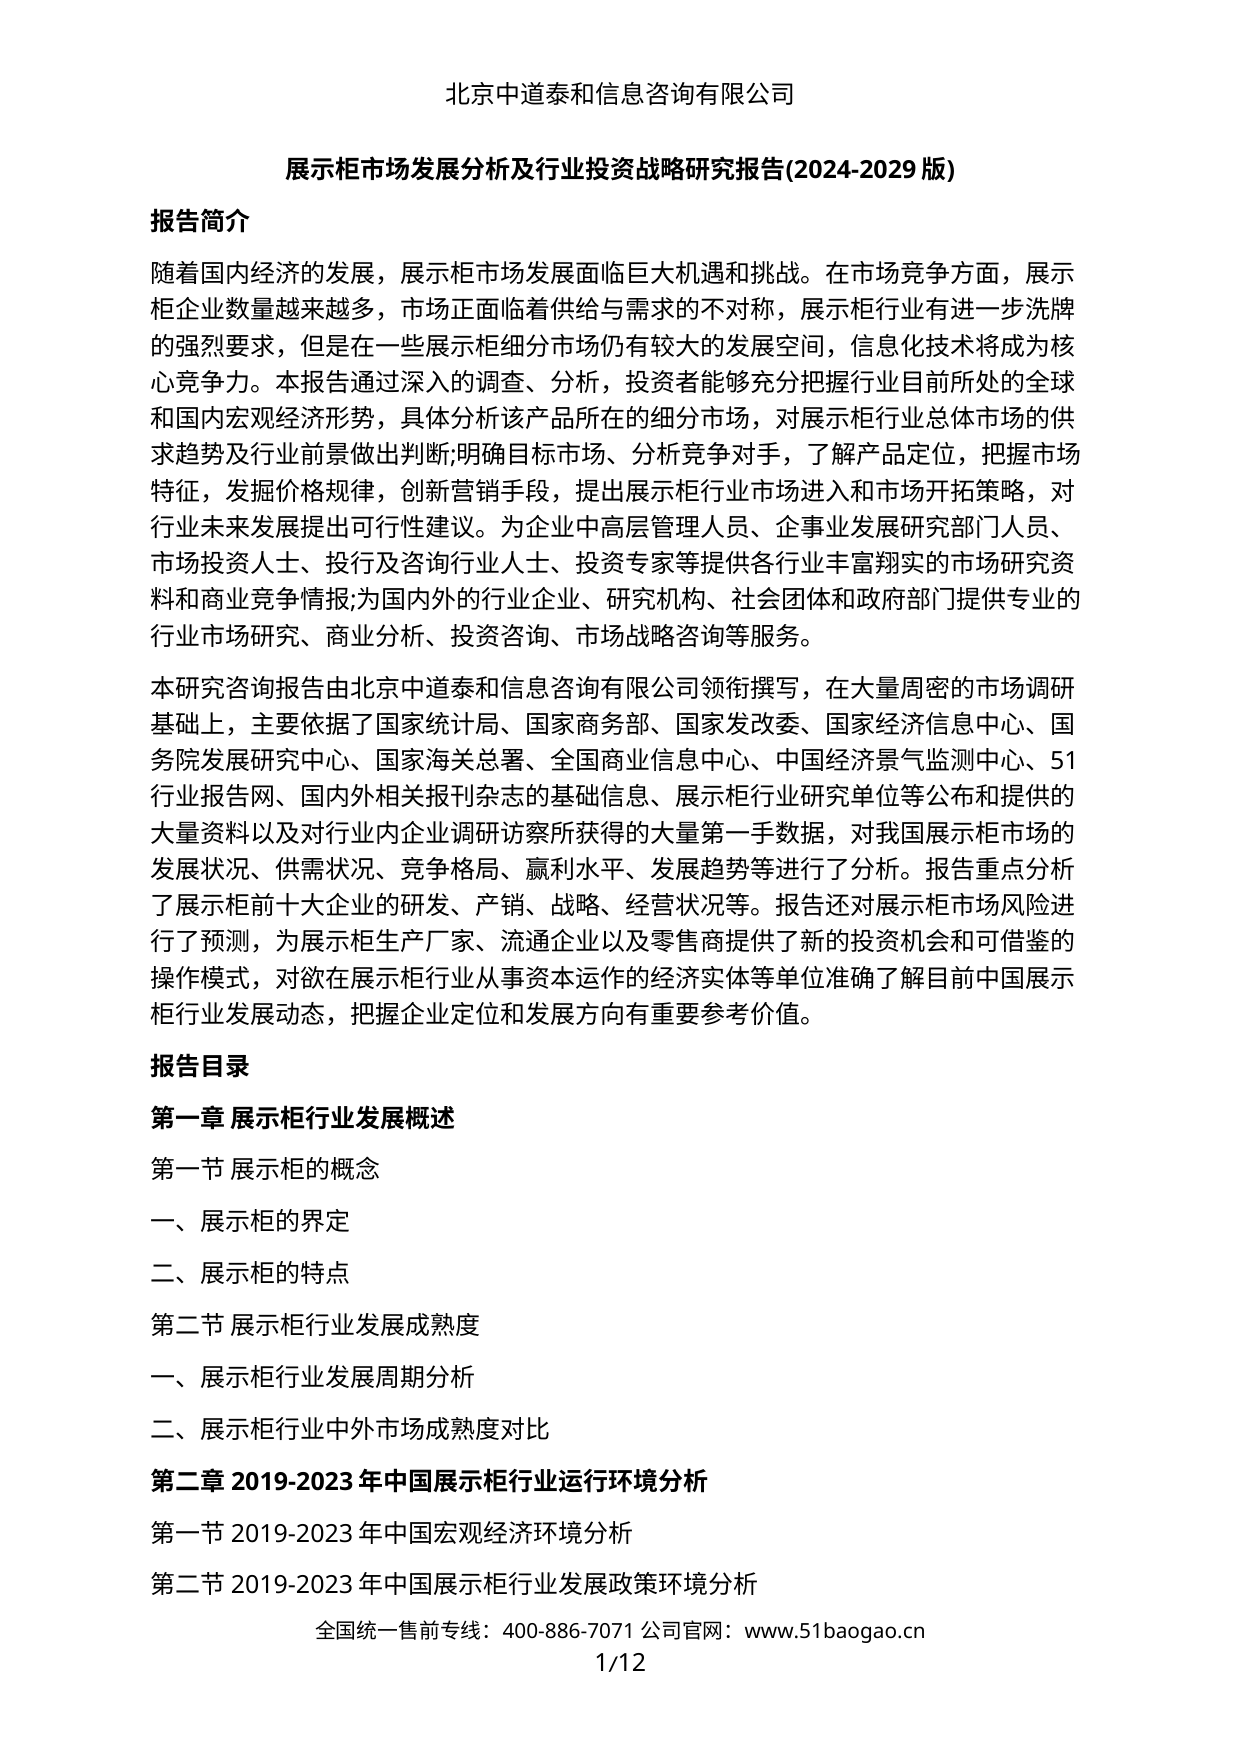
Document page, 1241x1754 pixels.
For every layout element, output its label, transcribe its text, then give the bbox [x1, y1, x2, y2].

text 第一节 展示柜的概念 [150, 1150, 1090, 1186]
text 第二节 展示柜行业发展成熟度 [150, 1306, 1090, 1342]
text 第一章 展示柜行业发展概述 [150, 1098, 1090, 1134]
text 第一节 2019-2023年中国宏观经济环境分析 [150, 1513, 1090, 1549]
text 报告简介 [150, 202, 1090, 238]
text 报告目录 [150, 1046, 1090, 1082]
text 一、展示柜行业发展周期分析 [150, 1357, 1090, 1394]
text 二、展示柜的特点 [150, 1254, 1090, 1290]
text 随着国内经济的发展，展示柜市场发展面临巨大机遇和挑战。在市场竞争方面，展示柜企业数量越来越多，市场正面临着供给与需求的不对称，展示柜行业有进一步洗牌的强烈要求，但是在一些展示柜细分市场仍有较大的发展空间，信息化技术将成为核心竞争力。本报告通过深入的调查、分析，投资者能够充分把握行业目前所处的全球和国内宏观经济形势，具体分析该产品所在的细分市场，对展示柜行业总体市场的供求趋势及行业前景做出判断;明确目标市场、分析竞争对手，了解产品定位，把握市场特征，发掘价格规律，创新营销手段，提出展示柜行业市场进入和市场开拓策略，对行业未来发展提出可行性建议。为企业中高层管理人员、企事业发展研究部门人员、市场投资人士、投行及咨询行业人士、投资专家等提供各行业丰富翔实的市场研究资料和商业竞争情报;为国内外的行业企业、研究机构、社会团体和政府部门提供专业的行业市场研究、商业分析、投资咨询、市场战略咨询等服务。 [150, 254, 1090, 652]
text 一、展示柜的界定 [150, 1202, 1090, 1238]
text 二、展示柜行业中外市场成熟度对比 [150, 1409, 1090, 1446]
text 第二章 2019-2023年中国展示柜行业运行环境分析 [150, 1461, 1090, 1497]
text 第二节 2019-2023年中国展示柜行业发展政策环境分析 [150, 1565, 1090, 1601]
text 本研究咨询报告由北京中道泰和信息咨询有限公司领衔撰写，在大量周密的市场调研基础上，主要依据了国家统计局、国家商务部、国家发改委、国家经济信息中心、国务院发展研究中心、国家海关总署、全国商业信息中心、中国经济景气监测中心、51行业报告网、国内外相关报刊杂志的基础信息、展示柜行业研究单位等公布和提供的大量资料以及对行业内企业调研访察所获得的大量第一手数据，对我国展示柜市场的发展状况、供需状况、竞争格局、赢利水平、发展趋势等进行了分析。报告重点分析了展示柜前十大企业的研发、产销、战略、经营状况等。报告还对展示柜市场风险进行了预测，为展示柜生产厂家、流通企业以及零售商提供了新的投资机会和可借鉴的操作模式，对欲在展示柜行业从事资本运作的经济实体等单位准确了解目前中国展示柜行业发展动态，把握企业定位和发展方向有重要参考价值。 [150, 668, 1090, 1031]
text 展示柜市场发展分析及行业投资战略研究报告(2024-2029版) [150, 150, 1090, 186]
